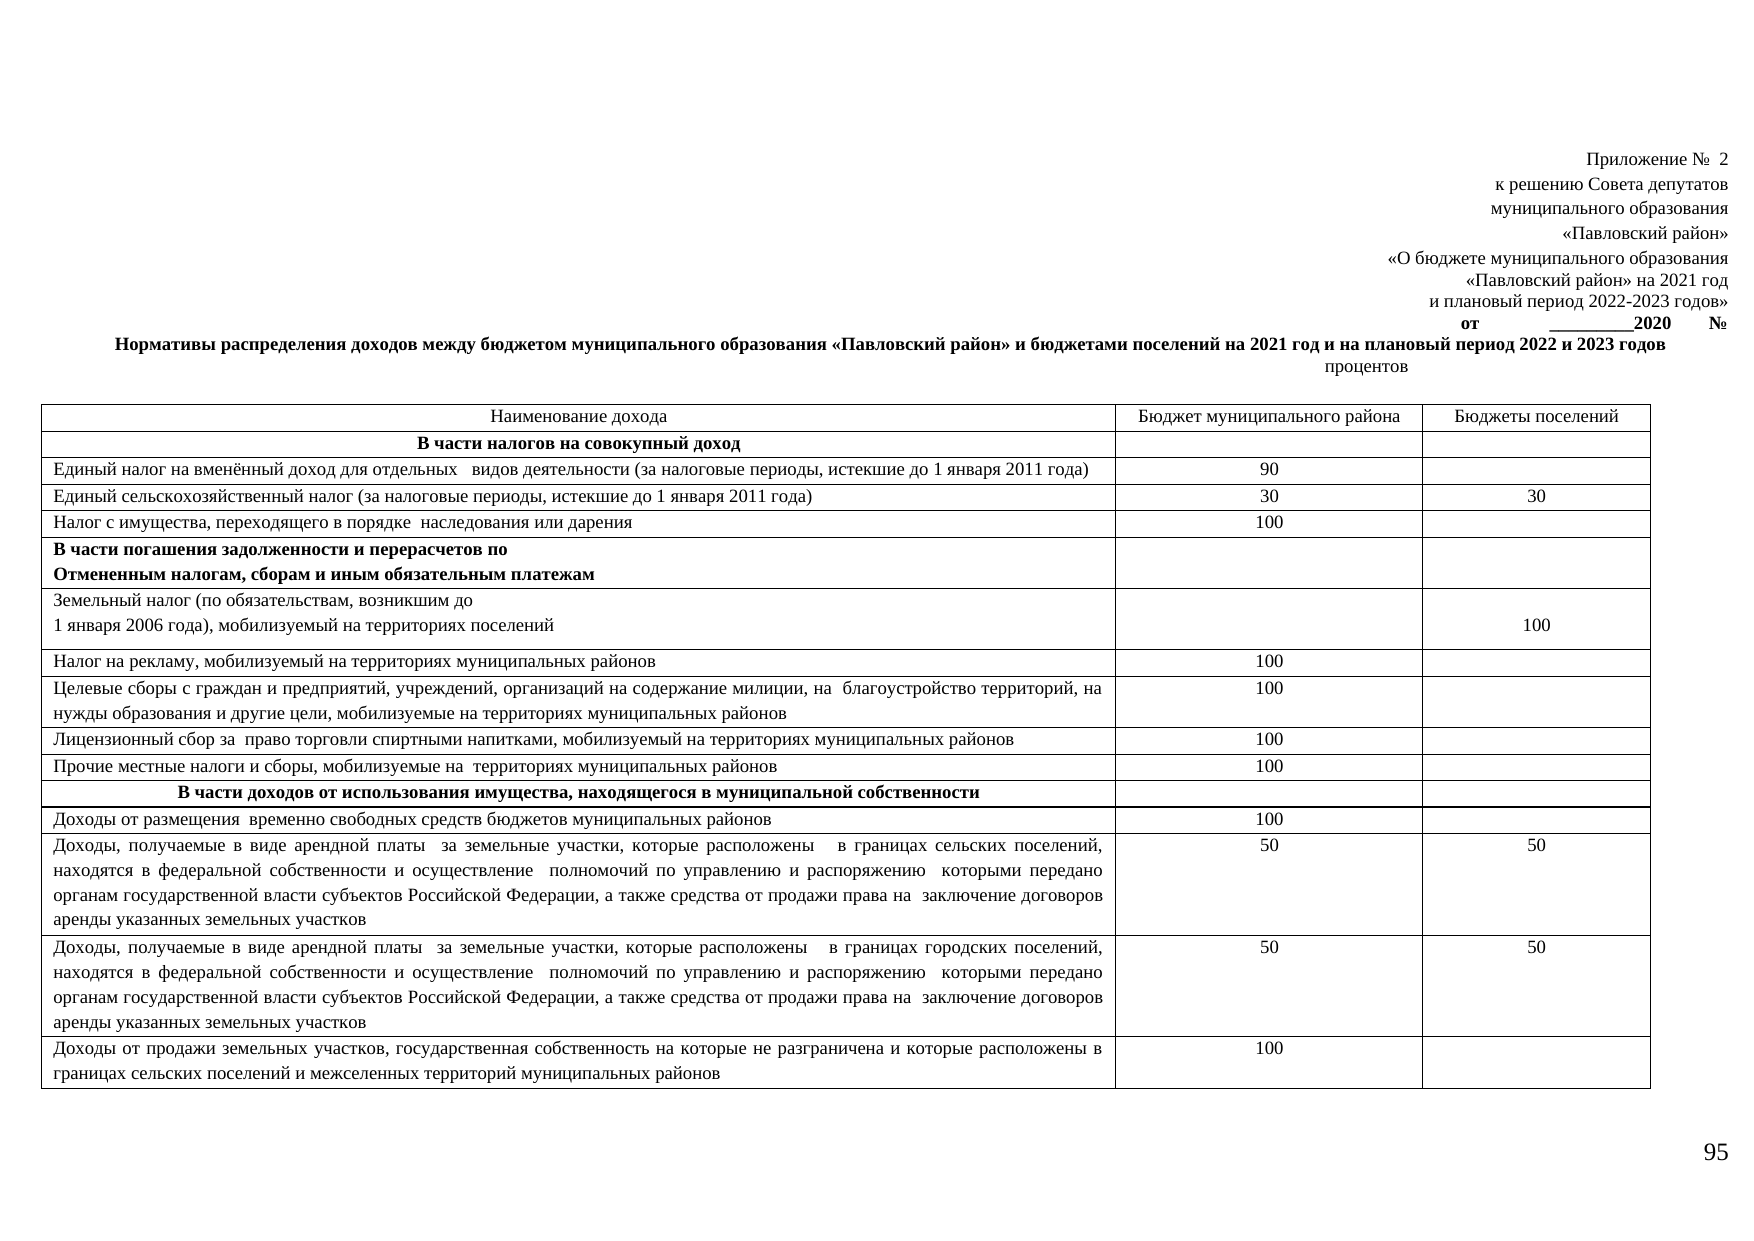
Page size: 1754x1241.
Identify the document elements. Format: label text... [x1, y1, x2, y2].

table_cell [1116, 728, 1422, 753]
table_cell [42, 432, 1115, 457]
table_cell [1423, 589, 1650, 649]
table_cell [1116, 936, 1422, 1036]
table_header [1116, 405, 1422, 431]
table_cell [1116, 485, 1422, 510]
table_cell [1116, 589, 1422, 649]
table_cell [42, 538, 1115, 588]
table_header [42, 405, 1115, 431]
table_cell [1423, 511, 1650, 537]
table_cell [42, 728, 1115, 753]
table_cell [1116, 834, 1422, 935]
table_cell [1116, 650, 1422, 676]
text Приложение № 2 [791, 148, 1728, 169]
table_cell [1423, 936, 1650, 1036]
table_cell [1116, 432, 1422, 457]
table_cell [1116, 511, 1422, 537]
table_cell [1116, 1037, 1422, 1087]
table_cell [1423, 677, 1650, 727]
subtitle Нормативы распределения доходов между бюджетом муниципального образования «Павловский район» и бюджетами поселений на 2021 год и на плановый период 2022 и 2023 годов [53, 333, 1728, 355]
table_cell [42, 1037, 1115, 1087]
text «О бюджете муниципального образования [53, 247, 1728, 268]
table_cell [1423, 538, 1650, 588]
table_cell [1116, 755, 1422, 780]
text процентов [895, 355, 1728, 376]
text муниципального образования [717, 197, 1728, 219]
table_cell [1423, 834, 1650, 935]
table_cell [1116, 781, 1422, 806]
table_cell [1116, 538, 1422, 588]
subtitle от _________2020 № [53, 312, 1728, 333]
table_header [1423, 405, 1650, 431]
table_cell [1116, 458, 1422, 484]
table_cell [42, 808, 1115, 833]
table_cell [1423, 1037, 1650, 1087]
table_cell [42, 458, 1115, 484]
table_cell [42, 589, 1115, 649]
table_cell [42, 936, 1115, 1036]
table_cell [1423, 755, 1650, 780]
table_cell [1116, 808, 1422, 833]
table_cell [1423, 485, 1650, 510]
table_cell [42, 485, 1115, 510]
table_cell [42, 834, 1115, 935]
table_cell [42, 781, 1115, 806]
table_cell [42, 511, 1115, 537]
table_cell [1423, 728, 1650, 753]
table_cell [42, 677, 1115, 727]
text «Павловский район» [717, 222, 1728, 244]
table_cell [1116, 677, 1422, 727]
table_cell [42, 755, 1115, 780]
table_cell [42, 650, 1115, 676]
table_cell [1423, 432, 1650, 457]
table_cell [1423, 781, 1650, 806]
text «Павловский район» на 2021 год [53, 268, 1728, 290]
text к решению Совета депутатов [134, 172, 1728, 194]
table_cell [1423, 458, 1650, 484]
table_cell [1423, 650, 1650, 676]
text и плановый период 2022-2023 годов» [53, 290, 1728, 312]
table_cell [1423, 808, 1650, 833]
